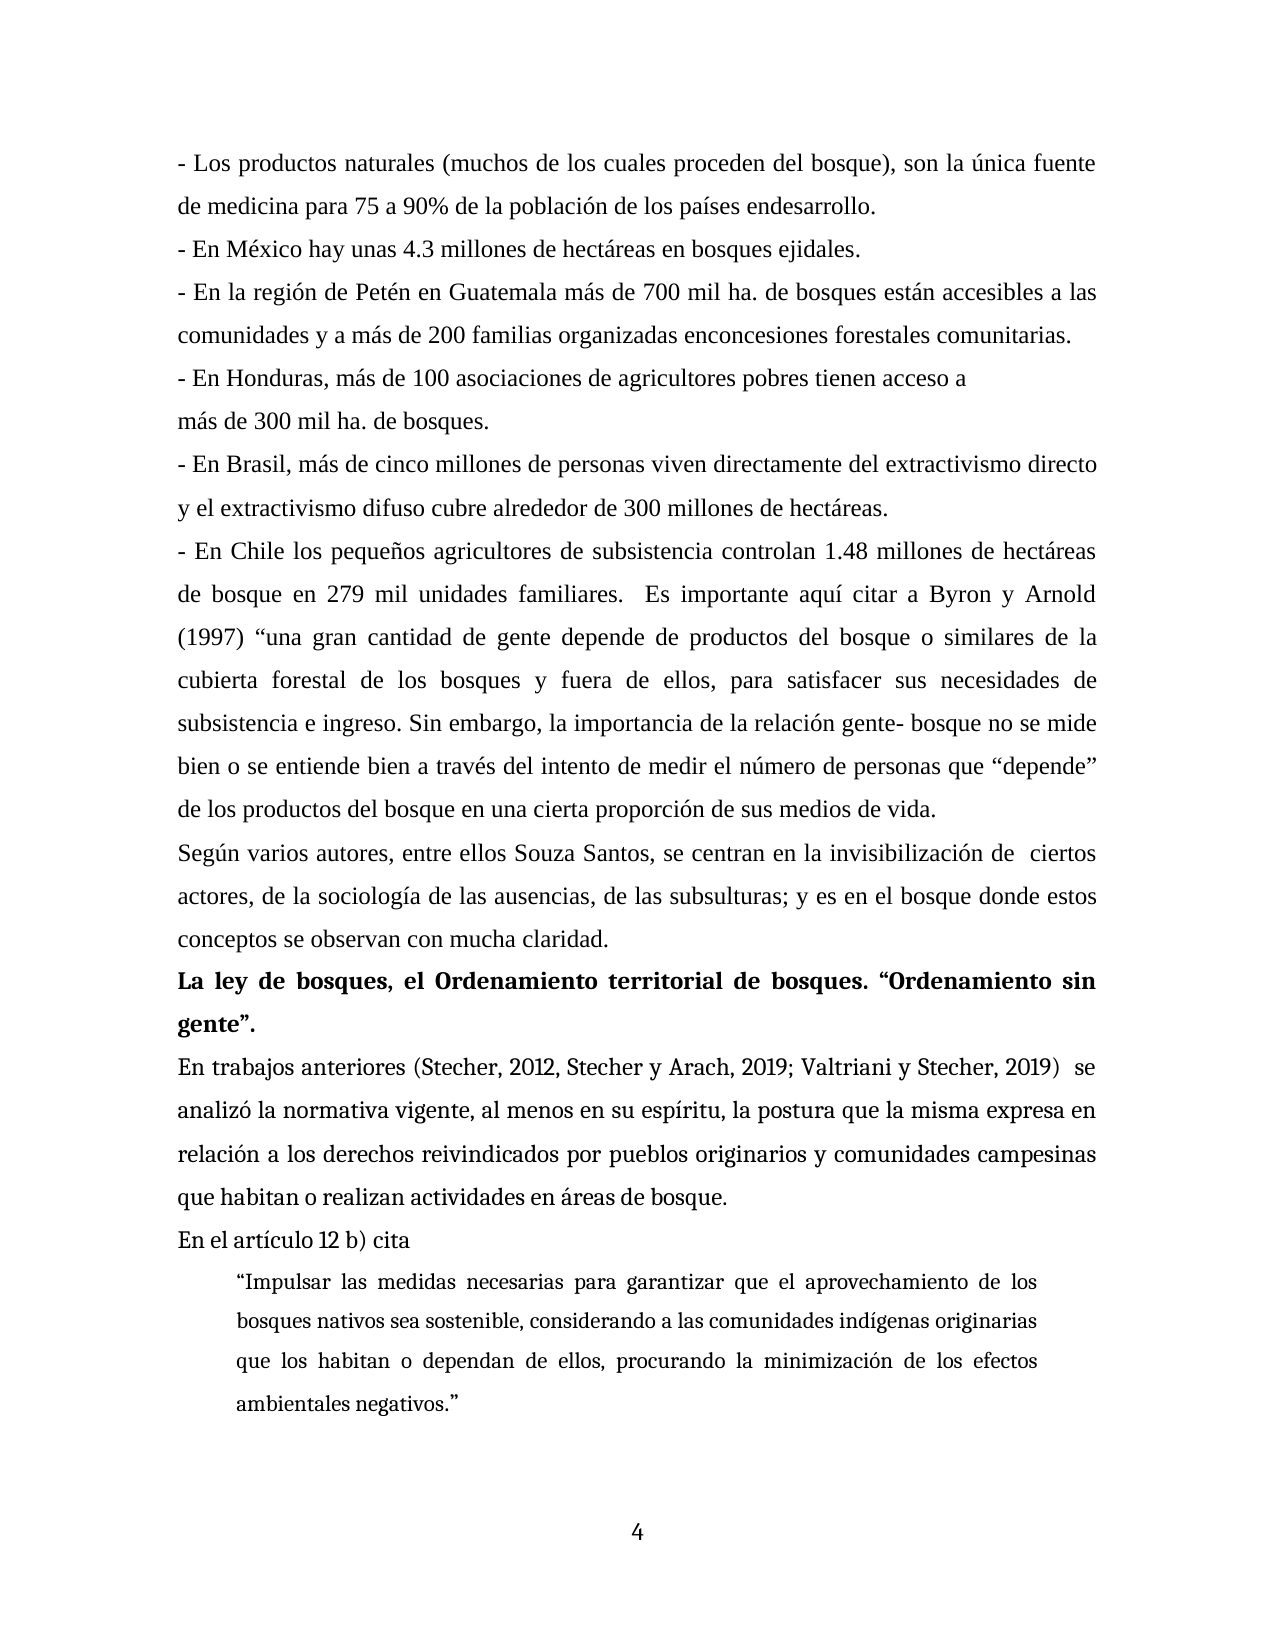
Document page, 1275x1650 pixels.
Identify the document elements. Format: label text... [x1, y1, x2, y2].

text - En Honduras, más de 100 asociaciones de agricultores pobres tienen acceso a [177, 363, 1098, 392]
text - En Chile los pequeños agricultores de subsistencia controlan 1.48 millones de hectáreas de bosque en 279 mil unidades familiares. Es importante aquí citar a Byron y Arnold (1997) “una gran cantidad de gente depende de productos del bosque o similares de la cubierta forestal de los bosques y fuera de ellos, para satisfacer sus necesidades de subsistencia e ingreso. Sin embargo, la importancia de la relación gente- bosque no se mide bien o se entiende bien a través del intento de medir el número de personas que “depende” de los productos del bosque en una cierta proporción de sus medios de vida. [177, 536, 1098, 823]
text - En Brasil, más de cinco millones de personas viven directamente del extractivismo directo y el extractivismo difuso cubre alrededor de 300 millones de hectáreas. [177, 449, 1098, 521]
text - En México hay unas 4.3 millones de hectáreas en bosques ejidales. [177, 234, 1098, 263]
text Según varios autores, entre ellos Souza Santos, se centran en la invisibilización de ciertos actores, de la sociología de las ausencias, de las subsulturas; y es en el bosque donde estos conceptos se observan con mucha claridad. [177, 838, 1098, 953]
text más de 300 mil ha. de bosques. [177, 406, 1098, 435]
text En el artículo 12 b) cita [177, 1226, 1098, 1254]
text “Impulsar las medidas necesarias para garantizar que el aprovechamiento de los bosques nativos sea sostenible, considerando a las comunidades indígenas originarias que los habitan o dependan de ellos, procurando la minimización de los efectos ambientales negativos.” [236, 1269, 1039, 1417]
text La ley de bosques, el Ordenamiento territorial de bosques. “Ordenamiento sin gente”. [177, 967, 1098, 1039]
text En trabajos anteriores (Stecher, 2012, Stecher y Arach, 2019; Valtriani y Stecher, 2019) se analizó la normativa vigente, al menos en su espíritu, la postura que la misma expresa en relación a los derechos reivindicados por pueblos originarios y comunidades campesinas que habitan o realizan actividades en áreas de bosque. [177, 1053, 1098, 1211]
text - Los productos naturales (muchos de los cuales proceden del bosque), son la única fuente de medicina para 75 a 90% de la población de los países endesarrollo. [177, 148, 1098, 219]
text - En la región de Petén en Guatemala más de 700 mil ha. de bosques están accesibles a las comunidades y a más de 200 familias organizadas enconcesiones forestales comunitarias. [177, 277, 1098, 349]
